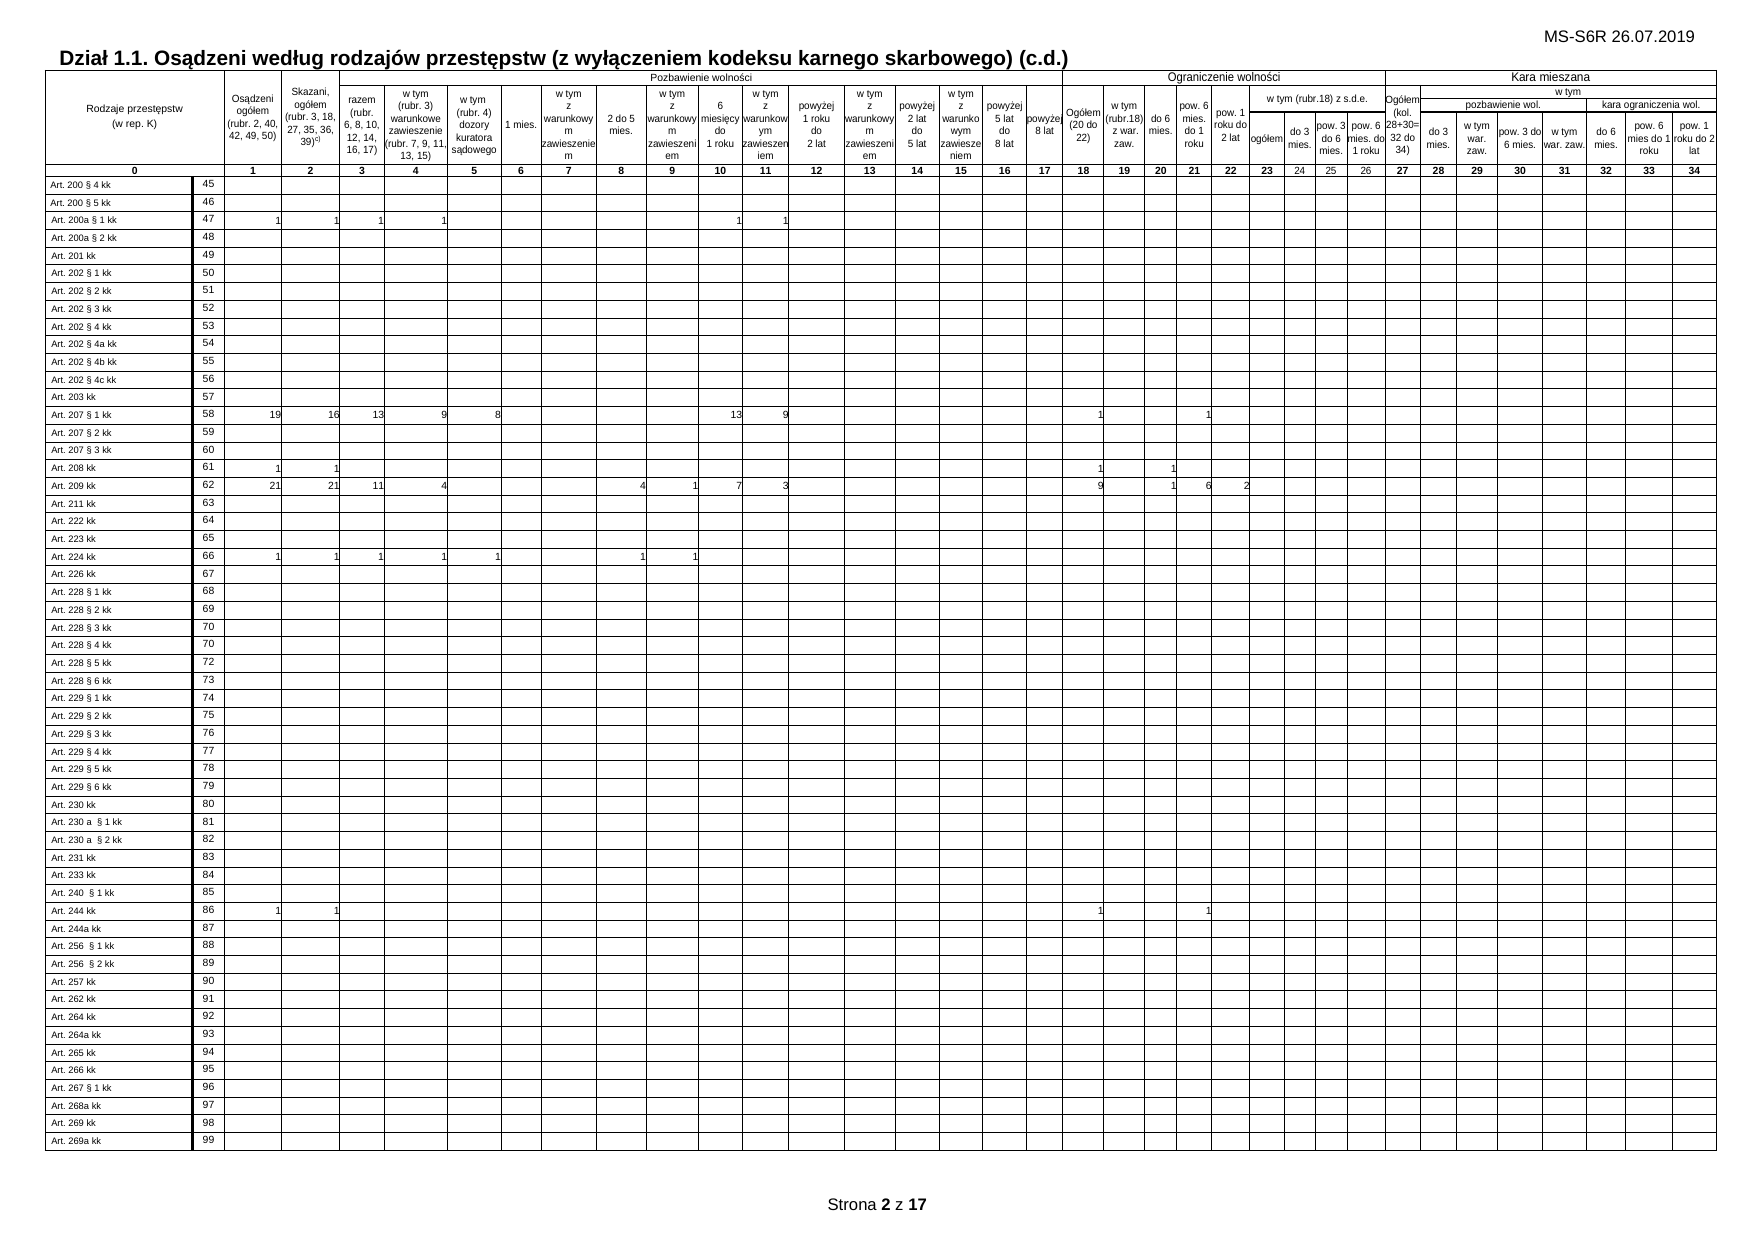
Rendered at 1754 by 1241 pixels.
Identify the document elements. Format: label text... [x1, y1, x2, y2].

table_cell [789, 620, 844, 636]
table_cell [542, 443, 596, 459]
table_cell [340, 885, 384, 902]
table_cell [1316, 230, 1347, 247]
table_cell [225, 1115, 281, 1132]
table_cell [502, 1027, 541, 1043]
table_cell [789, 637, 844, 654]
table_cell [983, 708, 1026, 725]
table_cell [743, 301, 788, 317]
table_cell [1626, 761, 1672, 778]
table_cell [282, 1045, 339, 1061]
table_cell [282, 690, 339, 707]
table_cell [1386, 195, 1420, 211]
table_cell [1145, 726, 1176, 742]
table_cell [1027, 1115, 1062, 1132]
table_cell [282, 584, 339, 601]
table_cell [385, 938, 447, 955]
table_cell powyżej 1 roku do 2 lat [789, 86, 844, 164]
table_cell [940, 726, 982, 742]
table_cell [385, 265, 447, 282]
table_cell [1673, 336, 1716, 353]
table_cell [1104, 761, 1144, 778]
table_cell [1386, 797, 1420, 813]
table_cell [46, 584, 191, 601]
table_cell [1587, 265, 1625, 282]
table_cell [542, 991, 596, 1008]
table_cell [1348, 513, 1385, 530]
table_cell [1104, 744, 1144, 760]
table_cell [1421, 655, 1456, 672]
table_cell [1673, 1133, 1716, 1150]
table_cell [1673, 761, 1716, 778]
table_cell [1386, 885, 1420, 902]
table_cell [647, 195, 698, 211]
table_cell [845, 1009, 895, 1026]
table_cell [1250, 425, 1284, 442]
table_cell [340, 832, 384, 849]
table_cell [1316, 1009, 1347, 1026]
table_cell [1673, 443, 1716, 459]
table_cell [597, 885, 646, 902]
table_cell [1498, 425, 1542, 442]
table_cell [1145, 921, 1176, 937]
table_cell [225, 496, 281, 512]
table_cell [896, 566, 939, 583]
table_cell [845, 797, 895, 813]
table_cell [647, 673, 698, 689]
table_cell [1177, 336, 1211, 353]
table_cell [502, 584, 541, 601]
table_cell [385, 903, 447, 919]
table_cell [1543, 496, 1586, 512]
table_cell [845, 336, 895, 353]
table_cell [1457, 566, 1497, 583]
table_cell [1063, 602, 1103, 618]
table_cell [743, 230, 788, 247]
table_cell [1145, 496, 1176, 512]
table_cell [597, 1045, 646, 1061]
table_cell [983, 336, 1026, 353]
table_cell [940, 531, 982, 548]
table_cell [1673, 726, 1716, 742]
table_cell [282, 372, 339, 388]
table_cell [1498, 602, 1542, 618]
table_cell 47 [194, 212, 224, 229]
table_cell [1027, 354, 1062, 371]
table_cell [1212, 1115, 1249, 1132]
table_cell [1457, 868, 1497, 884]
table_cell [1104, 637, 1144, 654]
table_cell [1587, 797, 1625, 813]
table_cell [789, 319, 844, 335]
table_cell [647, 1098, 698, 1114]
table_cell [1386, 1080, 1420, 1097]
table_cell [1386, 301, 1420, 317]
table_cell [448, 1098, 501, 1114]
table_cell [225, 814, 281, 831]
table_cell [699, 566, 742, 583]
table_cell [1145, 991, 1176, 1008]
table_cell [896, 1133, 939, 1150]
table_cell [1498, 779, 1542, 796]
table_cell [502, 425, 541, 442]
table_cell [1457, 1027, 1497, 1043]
table_cell [743, 336, 788, 353]
table_cell [940, 301, 982, 317]
table_cell Ogółem (20 do 22) [1063, 86, 1103, 164]
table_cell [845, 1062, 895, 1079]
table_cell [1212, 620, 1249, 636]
table_cell [1177, 319, 1211, 335]
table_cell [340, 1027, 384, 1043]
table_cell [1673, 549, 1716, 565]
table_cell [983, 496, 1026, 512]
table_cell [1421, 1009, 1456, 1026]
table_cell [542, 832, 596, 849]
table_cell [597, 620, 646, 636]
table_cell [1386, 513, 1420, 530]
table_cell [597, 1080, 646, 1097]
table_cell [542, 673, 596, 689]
table_cell [1587, 354, 1625, 371]
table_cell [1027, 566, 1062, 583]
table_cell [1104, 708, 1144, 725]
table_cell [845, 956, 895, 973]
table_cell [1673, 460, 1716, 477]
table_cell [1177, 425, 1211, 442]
table_cell [1498, 265, 1542, 282]
table_cell 8 [448, 407, 501, 424]
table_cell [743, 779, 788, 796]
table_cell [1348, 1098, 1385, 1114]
table_cell [1386, 389, 1420, 406]
table_cell [542, 230, 596, 247]
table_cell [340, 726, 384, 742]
table_cell [1457, 354, 1497, 371]
table_cell 19 [225, 407, 281, 424]
table_cell [1145, 407, 1176, 424]
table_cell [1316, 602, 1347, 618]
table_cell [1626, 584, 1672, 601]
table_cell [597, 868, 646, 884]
table_cell [699, 319, 742, 335]
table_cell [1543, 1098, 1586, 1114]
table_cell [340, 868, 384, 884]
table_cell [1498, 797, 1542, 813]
table_cell w tym z warunkowym zawieszeniem [743, 86, 788, 164]
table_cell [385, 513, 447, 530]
table_cell [1027, 195, 1062, 211]
table_cell [845, 354, 895, 371]
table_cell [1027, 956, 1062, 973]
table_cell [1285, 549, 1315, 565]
table_cell [597, 372, 646, 388]
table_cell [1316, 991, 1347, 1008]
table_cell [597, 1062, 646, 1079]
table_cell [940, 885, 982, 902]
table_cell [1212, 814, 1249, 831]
table_cell [448, 283, 501, 300]
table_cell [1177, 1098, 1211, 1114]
table_cell do 6 mies. [1145, 86, 1176, 164]
table_cell [542, 354, 596, 371]
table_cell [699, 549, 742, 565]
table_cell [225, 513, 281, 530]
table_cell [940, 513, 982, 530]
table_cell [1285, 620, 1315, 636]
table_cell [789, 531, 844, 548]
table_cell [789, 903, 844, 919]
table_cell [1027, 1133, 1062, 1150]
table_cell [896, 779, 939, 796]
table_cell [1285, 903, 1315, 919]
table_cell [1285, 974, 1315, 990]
table_cell w tym (rubr. 3) warunkowe zawieszenie (rubr. 7, 9, 11, 13, 15) [385, 86, 447, 164]
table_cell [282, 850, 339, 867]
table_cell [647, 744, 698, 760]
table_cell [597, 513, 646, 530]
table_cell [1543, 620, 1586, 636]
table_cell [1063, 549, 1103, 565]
table_cell [789, 372, 844, 388]
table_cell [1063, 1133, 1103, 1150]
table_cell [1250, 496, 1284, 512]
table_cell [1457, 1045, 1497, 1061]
table_cell [1063, 389, 1103, 406]
table_cell [1316, 319, 1347, 335]
table_cell [1212, 230, 1249, 247]
table_cell [1348, 283, 1385, 300]
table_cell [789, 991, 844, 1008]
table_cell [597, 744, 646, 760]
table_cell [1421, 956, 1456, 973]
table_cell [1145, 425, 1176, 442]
table_cell [448, 195, 501, 211]
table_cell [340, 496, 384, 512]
table_cell [502, 354, 541, 371]
table_cell [1421, 195, 1456, 211]
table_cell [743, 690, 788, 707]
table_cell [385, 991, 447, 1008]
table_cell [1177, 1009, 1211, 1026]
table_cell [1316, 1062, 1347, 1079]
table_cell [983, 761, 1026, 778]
table_cell [340, 248, 384, 264]
table_cell 1 [1063, 407, 1103, 424]
table_cell [896, 407, 939, 424]
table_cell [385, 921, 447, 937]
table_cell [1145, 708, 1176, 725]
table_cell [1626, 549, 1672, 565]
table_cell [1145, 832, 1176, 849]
table_cell [1626, 283, 1672, 300]
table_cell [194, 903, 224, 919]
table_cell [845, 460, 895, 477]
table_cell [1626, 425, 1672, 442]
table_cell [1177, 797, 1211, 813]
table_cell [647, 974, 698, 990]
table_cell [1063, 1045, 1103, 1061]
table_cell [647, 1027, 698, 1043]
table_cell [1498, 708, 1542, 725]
table_cell Art. 202 § 1 kk [46, 265, 191, 282]
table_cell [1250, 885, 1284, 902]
table_cell [647, 301, 698, 317]
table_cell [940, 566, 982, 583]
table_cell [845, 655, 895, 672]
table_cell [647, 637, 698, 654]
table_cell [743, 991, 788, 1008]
table_cell [1543, 283, 1586, 300]
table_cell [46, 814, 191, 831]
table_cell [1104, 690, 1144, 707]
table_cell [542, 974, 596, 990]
table_cell [1027, 265, 1062, 282]
table_cell ogółem [1250, 113, 1284, 164]
table_cell [1250, 336, 1284, 353]
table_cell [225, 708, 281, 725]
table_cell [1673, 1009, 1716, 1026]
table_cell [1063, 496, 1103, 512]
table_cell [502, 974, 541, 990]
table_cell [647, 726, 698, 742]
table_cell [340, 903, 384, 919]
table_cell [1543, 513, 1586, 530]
table_cell [1285, 301, 1315, 317]
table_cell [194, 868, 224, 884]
table_cell w tym z warunkowym zawieszeniem [647, 86, 698, 164]
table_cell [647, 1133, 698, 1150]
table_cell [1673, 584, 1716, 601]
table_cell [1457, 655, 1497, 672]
table_cell 2 do 5 mies. [597, 86, 646, 164]
table_cell [340, 354, 384, 371]
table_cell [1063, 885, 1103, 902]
table_cell [845, 195, 895, 211]
table_cell [385, 389, 447, 406]
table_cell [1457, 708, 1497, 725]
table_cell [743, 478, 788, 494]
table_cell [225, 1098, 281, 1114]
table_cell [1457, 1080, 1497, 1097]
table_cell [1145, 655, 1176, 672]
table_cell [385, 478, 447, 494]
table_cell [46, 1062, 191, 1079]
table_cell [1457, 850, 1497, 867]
table_cell [1145, 336, 1176, 353]
table_cell [983, 301, 1026, 317]
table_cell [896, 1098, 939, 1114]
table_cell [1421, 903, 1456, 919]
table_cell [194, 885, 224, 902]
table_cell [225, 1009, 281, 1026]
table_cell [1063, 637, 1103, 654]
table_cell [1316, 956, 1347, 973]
table_cell [699, 354, 742, 371]
table_cell [1543, 407, 1586, 424]
table_cell [940, 354, 982, 371]
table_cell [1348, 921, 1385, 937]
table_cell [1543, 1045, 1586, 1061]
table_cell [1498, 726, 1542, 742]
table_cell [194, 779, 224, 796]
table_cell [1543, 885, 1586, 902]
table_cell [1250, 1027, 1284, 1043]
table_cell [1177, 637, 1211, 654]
table_cell 1 [1177, 407, 1211, 424]
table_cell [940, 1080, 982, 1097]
table_cell [1348, 354, 1385, 371]
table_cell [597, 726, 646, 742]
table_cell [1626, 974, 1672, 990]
table_cell Art. 200a § 1 kk [46, 212, 191, 229]
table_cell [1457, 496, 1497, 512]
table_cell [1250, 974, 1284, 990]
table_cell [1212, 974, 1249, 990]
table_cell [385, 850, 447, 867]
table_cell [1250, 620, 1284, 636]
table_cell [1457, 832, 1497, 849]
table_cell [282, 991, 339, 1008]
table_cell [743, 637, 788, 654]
table_cell [1285, 265, 1315, 282]
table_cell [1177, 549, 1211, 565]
table_cell [385, 177, 447, 193]
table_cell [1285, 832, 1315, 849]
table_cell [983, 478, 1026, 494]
table_cell [1104, 265, 1144, 282]
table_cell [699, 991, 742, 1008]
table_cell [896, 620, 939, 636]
table_cell [542, 372, 596, 388]
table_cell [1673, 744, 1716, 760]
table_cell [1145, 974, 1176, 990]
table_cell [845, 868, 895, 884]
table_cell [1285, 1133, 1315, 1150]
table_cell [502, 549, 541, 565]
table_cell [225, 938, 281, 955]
table_cell [1673, 319, 1716, 335]
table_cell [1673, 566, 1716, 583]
table_cell [1348, 230, 1385, 247]
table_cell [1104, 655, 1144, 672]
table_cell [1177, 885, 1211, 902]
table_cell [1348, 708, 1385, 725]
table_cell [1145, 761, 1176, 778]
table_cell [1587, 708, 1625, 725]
table_cell [940, 319, 982, 335]
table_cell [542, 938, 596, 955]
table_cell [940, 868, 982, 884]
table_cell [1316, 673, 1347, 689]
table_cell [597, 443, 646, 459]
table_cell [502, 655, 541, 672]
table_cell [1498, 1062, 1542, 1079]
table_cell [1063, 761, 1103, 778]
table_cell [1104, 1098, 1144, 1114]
table_cell [225, 354, 281, 371]
table_cell w tym z warunkowym zawieszeniem [542, 86, 596, 164]
table_cell [1348, 195, 1385, 211]
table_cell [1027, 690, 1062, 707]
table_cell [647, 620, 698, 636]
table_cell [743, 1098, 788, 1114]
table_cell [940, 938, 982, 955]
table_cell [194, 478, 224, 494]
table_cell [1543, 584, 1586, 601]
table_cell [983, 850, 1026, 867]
table_cell [1316, 248, 1347, 264]
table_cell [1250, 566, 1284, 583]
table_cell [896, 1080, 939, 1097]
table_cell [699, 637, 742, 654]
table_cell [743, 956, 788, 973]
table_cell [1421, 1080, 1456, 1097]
table_cell 53 [194, 319, 224, 335]
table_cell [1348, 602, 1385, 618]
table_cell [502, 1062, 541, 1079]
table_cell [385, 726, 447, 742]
table_cell [1626, 372, 1672, 388]
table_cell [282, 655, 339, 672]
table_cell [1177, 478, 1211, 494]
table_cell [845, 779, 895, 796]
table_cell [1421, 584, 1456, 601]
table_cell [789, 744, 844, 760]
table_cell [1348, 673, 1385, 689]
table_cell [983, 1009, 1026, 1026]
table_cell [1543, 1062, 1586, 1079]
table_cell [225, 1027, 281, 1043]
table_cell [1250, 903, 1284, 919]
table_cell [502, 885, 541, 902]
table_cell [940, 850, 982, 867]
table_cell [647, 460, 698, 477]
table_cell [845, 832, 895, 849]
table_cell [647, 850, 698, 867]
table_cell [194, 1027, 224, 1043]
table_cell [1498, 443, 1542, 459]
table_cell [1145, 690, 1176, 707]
table_cell [983, 212, 1026, 229]
table_cell [845, 248, 895, 264]
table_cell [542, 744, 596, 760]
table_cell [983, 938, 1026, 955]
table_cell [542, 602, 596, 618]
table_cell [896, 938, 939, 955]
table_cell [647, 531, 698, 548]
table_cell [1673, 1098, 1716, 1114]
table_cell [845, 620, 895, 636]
table_cell Art. 203 kk [46, 389, 191, 406]
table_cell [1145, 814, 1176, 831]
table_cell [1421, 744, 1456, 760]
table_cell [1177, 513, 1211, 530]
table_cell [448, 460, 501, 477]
table_cell [1348, 212, 1385, 229]
table_cell 1 [385, 212, 447, 229]
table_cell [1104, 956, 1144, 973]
table_cell [1386, 177, 1420, 193]
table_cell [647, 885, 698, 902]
table_cell [502, 195, 541, 211]
table_cell [1457, 301, 1497, 317]
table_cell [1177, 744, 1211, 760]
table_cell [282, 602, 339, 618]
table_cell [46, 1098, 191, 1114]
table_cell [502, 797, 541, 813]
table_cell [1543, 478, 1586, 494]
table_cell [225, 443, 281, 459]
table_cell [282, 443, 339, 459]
table_cell [983, 407, 1026, 424]
table_header Osądzeni ogółem (rubr. 2, 40, 42, 49, 50) [225, 71, 281, 164]
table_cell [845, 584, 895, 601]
table_cell [1285, 354, 1315, 371]
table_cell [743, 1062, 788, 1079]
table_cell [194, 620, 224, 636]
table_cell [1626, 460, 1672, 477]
table_cell 9 [385, 407, 447, 424]
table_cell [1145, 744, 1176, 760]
table_cell [1587, 230, 1625, 247]
table_cell [1250, 283, 1284, 300]
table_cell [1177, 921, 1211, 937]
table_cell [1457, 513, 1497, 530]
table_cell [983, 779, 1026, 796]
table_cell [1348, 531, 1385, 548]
table_cell [896, 177, 939, 193]
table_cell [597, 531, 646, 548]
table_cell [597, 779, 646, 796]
table_cell [597, 389, 646, 406]
table_cell [647, 265, 698, 282]
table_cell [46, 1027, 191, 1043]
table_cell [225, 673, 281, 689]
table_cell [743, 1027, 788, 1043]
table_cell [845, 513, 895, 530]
table_cell [597, 265, 646, 282]
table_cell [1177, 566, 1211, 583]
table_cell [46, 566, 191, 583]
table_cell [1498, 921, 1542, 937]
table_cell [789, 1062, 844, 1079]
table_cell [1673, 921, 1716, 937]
table_cell [647, 336, 698, 353]
table_cell [448, 301, 501, 317]
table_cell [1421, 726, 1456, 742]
table_cell [1063, 336, 1103, 353]
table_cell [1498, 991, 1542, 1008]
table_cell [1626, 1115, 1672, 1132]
table_cell [1421, 212, 1456, 229]
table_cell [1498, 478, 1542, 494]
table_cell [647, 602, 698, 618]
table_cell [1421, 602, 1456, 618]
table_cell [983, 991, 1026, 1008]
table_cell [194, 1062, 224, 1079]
table_cell [225, 177, 281, 193]
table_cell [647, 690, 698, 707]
table_cell [1212, 354, 1249, 371]
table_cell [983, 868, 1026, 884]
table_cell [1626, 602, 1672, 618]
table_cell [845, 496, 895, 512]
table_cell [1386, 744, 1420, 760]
table_cell [542, 407, 596, 424]
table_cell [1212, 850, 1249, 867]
table_cell [340, 195, 384, 211]
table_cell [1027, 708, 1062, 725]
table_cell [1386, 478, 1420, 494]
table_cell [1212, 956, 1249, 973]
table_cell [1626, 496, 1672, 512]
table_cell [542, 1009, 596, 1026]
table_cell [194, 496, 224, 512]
table_cell [1250, 230, 1284, 247]
table_cell [1316, 301, 1347, 317]
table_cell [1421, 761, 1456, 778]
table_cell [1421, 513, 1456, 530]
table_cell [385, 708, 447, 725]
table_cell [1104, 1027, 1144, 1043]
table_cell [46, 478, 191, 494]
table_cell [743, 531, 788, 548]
table_cell [1498, 372, 1542, 388]
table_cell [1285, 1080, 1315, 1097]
table_cell [983, 195, 1026, 211]
table_cell [743, 354, 788, 371]
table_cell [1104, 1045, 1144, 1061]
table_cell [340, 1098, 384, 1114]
table_cell [1027, 248, 1062, 264]
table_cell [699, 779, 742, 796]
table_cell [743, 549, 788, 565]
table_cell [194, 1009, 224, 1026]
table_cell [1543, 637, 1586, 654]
table_cell [1212, 389, 1249, 406]
table_cell [340, 301, 384, 317]
table_cell w tym war. zaw. [1457, 113, 1497, 164]
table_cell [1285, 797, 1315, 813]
table_cell [225, 425, 281, 441]
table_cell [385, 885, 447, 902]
table_cell [647, 354, 698, 371]
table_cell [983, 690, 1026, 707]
table_cell [1673, 389, 1716, 406]
table_cell pow. 1 roku do 2 lat [1212, 86, 1249, 164]
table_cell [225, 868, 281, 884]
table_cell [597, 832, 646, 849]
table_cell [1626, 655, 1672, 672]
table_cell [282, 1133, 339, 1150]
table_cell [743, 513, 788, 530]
table_cell [789, 177, 844, 193]
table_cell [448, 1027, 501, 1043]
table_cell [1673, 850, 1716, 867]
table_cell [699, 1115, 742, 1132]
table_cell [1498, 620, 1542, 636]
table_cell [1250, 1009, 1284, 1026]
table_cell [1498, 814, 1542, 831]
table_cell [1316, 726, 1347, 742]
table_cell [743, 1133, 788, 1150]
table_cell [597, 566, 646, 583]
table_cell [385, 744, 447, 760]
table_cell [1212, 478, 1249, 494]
table_cell [1212, 407, 1249, 424]
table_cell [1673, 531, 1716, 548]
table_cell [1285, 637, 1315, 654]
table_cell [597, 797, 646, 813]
table_cell razem (rubr. 6, 8, 10, 12, 14, 16, 17) [340, 86, 384, 164]
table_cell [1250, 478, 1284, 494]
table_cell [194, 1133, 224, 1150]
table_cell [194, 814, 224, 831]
table_cell [1177, 265, 1211, 282]
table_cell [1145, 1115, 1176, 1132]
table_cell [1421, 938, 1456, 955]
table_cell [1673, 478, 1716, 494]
table_cell [1177, 212, 1211, 229]
table_cell [225, 372, 281, 388]
table_cell [340, 283, 384, 300]
table_cell [699, 177, 742, 193]
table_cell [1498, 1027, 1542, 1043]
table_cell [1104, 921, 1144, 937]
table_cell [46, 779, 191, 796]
table_cell [983, 230, 1026, 247]
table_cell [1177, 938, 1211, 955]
table_cell [983, 283, 1026, 300]
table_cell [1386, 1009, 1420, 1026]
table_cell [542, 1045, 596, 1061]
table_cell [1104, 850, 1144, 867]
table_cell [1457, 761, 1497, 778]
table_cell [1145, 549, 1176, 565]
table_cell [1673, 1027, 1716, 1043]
table_cell [647, 389, 698, 406]
table_header Skazani, ogółem (rubr. 3, 18, 27, 35, 36, 39)c) [282, 71, 339, 164]
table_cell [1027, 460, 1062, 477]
table_cell [1348, 336, 1385, 353]
table_cell [542, 319, 596, 335]
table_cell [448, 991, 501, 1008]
table_cell [1316, 389, 1347, 406]
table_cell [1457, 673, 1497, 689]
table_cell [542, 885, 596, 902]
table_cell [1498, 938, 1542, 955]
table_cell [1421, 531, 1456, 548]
table_cell [1626, 230, 1672, 247]
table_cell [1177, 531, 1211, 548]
table_cell [385, 372, 447, 388]
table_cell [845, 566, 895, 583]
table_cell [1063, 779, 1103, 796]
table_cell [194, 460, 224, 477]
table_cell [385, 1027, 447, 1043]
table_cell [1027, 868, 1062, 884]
table_cell 1 [340, 212, 384, 229]
table_cell w tym (rubr.18) z s.d.e. [1250, 86, 1385, 111]
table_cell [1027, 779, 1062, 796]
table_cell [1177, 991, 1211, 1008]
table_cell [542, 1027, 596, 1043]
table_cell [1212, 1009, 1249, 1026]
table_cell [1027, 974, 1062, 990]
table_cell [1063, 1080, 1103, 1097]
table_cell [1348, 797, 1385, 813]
table_cell [502, 319, 541, 335]
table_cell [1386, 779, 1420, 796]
table_cell [340, 265, 384, 282]
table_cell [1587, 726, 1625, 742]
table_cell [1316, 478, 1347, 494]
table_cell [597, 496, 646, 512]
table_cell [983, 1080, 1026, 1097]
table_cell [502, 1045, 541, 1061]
table_cell [448, 248, 501, 264]
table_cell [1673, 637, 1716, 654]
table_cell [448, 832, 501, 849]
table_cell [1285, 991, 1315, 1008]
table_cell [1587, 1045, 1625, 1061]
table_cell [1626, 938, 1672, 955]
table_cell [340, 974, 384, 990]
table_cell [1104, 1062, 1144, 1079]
table_cell [340, 336, 384, 353]
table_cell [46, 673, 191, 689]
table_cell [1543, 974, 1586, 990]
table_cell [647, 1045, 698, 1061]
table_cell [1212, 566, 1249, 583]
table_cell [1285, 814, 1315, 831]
table_cell [448, 336, 501, 353]
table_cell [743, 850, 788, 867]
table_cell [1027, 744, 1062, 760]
table_cell [1145, 177, 1176, 193]
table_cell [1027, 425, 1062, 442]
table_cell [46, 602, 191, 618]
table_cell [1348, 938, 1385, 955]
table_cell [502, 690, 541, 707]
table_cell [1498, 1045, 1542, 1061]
table_cell [1063, 319, 1103, 335]
table_cell [1212, 195, 1249, 211]
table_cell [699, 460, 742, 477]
table_cell [1063, 230, 1103, 247]
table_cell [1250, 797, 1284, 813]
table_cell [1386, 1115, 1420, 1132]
table_cell [940, 283, 982, 300]
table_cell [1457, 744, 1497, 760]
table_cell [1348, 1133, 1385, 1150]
table_header Rodzaje przestępstw (w rep. K) [46, 71, 224, 164]
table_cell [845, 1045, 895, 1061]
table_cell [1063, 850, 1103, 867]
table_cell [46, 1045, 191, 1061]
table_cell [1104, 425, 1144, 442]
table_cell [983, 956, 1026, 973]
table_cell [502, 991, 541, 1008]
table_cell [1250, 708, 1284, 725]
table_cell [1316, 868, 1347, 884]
table_cell [597, 195, 646, 211]
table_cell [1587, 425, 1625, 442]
table_cell [845, 212, 895, 229]
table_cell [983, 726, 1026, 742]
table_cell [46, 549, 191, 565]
table_cell w tym (rubr.18) z war. zaw. [1104, 86, 1144, 164]
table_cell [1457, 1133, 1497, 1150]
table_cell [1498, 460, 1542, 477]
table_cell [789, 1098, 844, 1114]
table_cell 52 [194, 301, 224, 317]
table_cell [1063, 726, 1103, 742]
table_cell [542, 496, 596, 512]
table_cell [1498, 389, 1542, 406]
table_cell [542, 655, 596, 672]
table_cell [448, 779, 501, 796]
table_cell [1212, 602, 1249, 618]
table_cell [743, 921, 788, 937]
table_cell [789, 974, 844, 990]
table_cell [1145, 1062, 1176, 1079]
table_cell [1421, 336, 1456, 353]
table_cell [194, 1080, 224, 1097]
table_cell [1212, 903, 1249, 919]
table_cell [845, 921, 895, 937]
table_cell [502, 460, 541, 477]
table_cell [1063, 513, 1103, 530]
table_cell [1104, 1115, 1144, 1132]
table_header Kara mieszana [1386, 71, 1716, 85]
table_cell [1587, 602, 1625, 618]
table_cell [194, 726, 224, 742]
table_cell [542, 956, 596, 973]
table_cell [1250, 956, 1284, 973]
table_cell Art. 200 § 5 kk [46, 195, 191, 211]
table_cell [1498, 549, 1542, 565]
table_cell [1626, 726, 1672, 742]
table_cell [1673, 248, 1716, 264]
table_cell [983, 248, 1026, 264]
table_cell [1316, 372, 1347, 388]
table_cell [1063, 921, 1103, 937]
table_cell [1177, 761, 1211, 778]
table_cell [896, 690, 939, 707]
table_cell [896, 319, 939, 335]
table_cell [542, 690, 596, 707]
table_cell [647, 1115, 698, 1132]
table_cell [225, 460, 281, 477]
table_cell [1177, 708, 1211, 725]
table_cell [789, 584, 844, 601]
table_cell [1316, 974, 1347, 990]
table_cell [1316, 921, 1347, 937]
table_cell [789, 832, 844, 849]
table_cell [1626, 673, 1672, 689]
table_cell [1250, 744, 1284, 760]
table_cell [225, 389, 281, 406]
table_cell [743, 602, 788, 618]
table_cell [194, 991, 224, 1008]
table_cell 56 [194, 372, 224, 388]
table_cell [597, 212, 646, 229]
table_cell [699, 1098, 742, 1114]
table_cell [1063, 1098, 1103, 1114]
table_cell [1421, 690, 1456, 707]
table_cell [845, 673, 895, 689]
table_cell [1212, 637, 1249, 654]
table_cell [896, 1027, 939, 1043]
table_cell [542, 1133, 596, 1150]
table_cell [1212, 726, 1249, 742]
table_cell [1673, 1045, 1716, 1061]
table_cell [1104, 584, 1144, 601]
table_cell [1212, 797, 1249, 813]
table_cell [1587, 283, 1625, 300]
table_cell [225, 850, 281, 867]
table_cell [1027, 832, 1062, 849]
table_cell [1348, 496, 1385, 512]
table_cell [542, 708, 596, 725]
table_cell [1177, 195, 1211, 211]
table_cell [542, 177, 596, 193]
table_cell [1587, 389, 1625, 406]
table_cell [699, 195, 742, 211]
table_cell do 6 mies. [1587, 113, 1625, 164]
table_cell [1587, 177, 1625, 193]
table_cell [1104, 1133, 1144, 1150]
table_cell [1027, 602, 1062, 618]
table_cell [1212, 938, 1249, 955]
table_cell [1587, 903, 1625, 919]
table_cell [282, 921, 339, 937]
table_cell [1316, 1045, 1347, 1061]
table_cell [1587, 212, 1625, 229]
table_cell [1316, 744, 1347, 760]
table_cell [983, 389, 1026, 406]
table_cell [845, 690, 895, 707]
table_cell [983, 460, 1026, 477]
table_cell 13 [340, 407, 384, 424]
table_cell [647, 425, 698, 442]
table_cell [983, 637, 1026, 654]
table_cell [743, 248, 788, 264]
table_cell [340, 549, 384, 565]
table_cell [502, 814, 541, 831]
table_cell [1177, 248, 1211, 264]
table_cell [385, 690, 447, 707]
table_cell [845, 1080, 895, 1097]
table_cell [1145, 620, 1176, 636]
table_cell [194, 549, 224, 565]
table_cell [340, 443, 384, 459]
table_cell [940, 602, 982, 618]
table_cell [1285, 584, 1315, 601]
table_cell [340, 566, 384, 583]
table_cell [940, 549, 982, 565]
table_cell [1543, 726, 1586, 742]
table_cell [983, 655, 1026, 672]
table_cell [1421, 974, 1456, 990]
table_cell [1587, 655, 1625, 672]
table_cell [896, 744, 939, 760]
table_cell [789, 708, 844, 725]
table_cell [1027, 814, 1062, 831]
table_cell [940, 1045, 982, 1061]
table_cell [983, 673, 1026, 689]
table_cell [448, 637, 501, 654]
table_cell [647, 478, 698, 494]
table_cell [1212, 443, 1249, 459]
table_cell [340, 319, 384, 335]
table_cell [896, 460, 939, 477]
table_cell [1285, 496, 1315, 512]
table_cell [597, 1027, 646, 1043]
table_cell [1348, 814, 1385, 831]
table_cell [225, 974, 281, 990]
table_cell [1498, 319, 1542, 335]
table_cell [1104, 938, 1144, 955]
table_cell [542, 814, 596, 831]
table_cell [597, 283, 646, 300]
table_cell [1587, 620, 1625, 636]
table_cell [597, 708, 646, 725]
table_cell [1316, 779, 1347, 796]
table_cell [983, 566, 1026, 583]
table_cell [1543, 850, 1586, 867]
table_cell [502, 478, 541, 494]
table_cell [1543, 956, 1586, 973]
table_cell [542, 212, 596, 229]
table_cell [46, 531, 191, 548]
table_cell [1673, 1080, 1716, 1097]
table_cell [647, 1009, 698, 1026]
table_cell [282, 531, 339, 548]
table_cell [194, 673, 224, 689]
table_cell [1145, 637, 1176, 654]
table_cell [940, 212, 982, 229]
table_cell [1104, 230, 1144, 247]
table_cell [225, 195, 281, 211]
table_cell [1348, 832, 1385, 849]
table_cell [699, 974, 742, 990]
table_cell [940, 248, 982, 264]
table_cell [1673, 230, 1716, 247]
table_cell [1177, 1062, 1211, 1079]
table_cell [1673, 283, 1716, 300]
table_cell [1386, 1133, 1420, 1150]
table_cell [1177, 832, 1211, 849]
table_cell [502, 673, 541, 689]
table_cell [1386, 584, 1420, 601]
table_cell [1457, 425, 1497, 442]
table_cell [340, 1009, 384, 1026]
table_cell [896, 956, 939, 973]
table_cell [1250, 389, 1284, 406]
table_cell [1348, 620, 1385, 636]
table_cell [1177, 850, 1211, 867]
table_cell [385, 195, 447, 211]
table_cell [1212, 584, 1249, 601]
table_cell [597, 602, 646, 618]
table_cell [448, 177, 501, 193]
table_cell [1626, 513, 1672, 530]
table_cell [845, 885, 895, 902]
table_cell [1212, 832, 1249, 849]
table_cell [282, 425, 339, 441]
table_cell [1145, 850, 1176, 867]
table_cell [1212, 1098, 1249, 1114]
table_cell [282, 319, 339, 335]
table_cell w tym (rubr. 4) dozory kuratora sądowego [448, 86, 501, 164]
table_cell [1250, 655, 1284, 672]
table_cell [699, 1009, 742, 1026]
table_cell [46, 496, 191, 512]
table_cell [1104, 336, 1144, 353]
table_cell [1626, 301, 1672, 317]
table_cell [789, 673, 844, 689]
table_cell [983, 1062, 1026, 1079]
table_cell [1316, 354, 1347, 371]
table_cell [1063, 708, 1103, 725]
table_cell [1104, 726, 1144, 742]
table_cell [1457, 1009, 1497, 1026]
table_cell [789, 283, 844, 300]
table_cell [1250, 372, 1284, 388]
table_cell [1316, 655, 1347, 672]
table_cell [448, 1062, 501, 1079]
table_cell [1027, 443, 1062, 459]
table_cell [502, 177, 541, 193]
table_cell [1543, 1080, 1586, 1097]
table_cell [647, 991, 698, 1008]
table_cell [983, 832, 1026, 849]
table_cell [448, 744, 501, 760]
table_cell [1626, 212, 1672, 229]
table_cell [502, 283, 541, 300]
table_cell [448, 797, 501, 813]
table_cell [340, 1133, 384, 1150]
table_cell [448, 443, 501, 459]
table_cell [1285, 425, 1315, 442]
table_cell [502, 336, 541, 353]
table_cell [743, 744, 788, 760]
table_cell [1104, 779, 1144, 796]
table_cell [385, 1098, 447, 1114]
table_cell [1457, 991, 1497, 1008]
table_cell [845, 389, 895, 406]
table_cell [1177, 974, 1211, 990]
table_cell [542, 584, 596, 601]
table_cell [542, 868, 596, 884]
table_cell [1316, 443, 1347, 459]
table_cell [502, 265, 541, 282]
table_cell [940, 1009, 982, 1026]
table_cell 1 [699, 212, 742, 229]
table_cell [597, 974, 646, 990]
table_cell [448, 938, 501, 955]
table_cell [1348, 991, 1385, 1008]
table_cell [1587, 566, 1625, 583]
table_cell [789, 265, 844, 282]
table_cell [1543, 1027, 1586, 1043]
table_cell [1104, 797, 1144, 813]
table_cell [225, 230, 281, 247]
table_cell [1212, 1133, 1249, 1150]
table_cell [1212, 372, 1249, 388]
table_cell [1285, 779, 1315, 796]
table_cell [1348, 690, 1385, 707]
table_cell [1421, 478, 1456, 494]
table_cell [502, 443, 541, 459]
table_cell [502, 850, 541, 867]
table_cell [597, 354, 646, 371]
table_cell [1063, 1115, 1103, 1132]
table_cell [1212, 336, 1249, 353]
table_cell [1386, 407, 1420, 424]
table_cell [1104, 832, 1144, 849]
table_cell 46 [194, 195, 224, 211]
table_cell [1386, 354, 1420, 371]
table_cell [1543, 265, 1586, 282]
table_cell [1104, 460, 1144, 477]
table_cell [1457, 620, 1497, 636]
table_cell [1027, 389, 1062, 406]
table_cell [1063, 248, 1103, 264]
table_cell do 3 mies. [1421, 113, 1456, 164]
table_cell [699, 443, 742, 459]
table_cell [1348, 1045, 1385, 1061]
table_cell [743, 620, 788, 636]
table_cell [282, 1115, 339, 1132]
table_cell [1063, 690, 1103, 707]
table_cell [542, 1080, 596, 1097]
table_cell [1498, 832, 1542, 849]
table_cell [1498, 248, 1542, 264]
table_cell pow. 6 mies. do 1 roku [1177, 86, 1211, 164]
table_cell [1386, 336, 1420, 353]
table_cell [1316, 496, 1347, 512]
table_cell Art. 207 § 1 kk [46, 407, 191, 424]
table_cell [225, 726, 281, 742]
table_cell [1457, 283, 1497, 300]
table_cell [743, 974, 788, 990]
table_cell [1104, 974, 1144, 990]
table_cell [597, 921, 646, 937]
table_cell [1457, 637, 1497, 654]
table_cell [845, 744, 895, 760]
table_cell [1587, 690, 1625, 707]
table_cell [1145, 372, 1176, 388]
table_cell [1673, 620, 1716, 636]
table_cell [1421, 265, 1456, 282]
table_cell [1316, 177, 1347, 193]
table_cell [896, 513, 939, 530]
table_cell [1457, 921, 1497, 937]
table_cell [1626, 336, 1672, 353]
table_cell [1421, 177, 1456, 193]
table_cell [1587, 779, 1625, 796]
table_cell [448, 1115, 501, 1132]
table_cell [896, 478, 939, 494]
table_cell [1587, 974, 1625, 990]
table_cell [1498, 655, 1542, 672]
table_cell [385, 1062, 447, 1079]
table_cell [789, 354, 844, 371]
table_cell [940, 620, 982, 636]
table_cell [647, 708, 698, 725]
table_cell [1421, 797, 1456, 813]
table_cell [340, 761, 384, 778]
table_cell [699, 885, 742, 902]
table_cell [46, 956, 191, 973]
table_cell 1 mies. [502, 86, 541, 164]
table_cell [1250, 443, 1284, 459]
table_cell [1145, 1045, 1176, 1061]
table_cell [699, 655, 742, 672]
table_cell [502, 230, 541, 247]
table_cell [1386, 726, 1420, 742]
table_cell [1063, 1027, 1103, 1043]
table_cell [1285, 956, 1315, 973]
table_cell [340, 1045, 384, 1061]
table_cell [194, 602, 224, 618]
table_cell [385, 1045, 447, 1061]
table_cell Art. 200 § 4 kk [46, 177, 191, 193]
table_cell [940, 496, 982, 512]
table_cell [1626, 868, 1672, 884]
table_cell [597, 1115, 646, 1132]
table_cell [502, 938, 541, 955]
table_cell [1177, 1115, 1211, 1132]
table_cell [1027, 301, 1062, 317]
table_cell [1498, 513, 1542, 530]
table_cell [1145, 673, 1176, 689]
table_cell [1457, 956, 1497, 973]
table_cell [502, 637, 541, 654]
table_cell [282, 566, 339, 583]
table_cell [1543, 212, 1586, 229]
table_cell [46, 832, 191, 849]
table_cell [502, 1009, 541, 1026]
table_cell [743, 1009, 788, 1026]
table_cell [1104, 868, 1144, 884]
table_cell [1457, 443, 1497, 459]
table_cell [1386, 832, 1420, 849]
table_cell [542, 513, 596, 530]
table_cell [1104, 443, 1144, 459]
table_cell pow. 3 do 6 mies. [1316, 113, 1347, 164]
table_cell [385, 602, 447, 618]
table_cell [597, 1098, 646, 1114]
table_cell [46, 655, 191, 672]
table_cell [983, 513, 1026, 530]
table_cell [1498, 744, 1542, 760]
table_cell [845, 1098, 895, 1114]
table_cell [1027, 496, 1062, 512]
table_cell [743, 389, 788, 406]
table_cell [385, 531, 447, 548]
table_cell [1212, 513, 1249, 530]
table_cell [385, 354, 447, 371]
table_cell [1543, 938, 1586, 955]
table_cell [597, 177, 646, 193]
table_cell [502, 301, 541, 317]
table_cell [1104, 389, 1144, 406]
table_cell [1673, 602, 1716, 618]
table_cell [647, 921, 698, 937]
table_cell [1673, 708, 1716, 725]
table_cell [845, 230, 895, 247]
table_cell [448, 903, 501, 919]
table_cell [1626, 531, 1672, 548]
table_cell [1316, 265, 1347, 282]
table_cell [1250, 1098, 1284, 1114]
table_cell [699, 301, 742, 317]
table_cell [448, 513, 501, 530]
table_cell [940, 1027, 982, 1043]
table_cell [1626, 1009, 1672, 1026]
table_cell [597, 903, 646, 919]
table_cell [699, 336, 742, 353]
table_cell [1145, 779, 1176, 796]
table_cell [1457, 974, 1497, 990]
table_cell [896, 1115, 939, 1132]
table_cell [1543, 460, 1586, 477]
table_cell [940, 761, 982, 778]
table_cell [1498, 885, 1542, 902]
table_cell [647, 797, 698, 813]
table_cell [597, 301, 646, 317]
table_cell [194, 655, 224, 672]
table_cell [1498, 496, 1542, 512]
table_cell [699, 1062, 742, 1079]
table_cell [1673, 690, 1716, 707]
table_cell [542, 195, 596, 211]
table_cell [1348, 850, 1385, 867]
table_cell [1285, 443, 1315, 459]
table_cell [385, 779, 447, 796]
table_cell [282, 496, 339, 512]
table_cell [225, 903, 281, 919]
table_cell [896, 354, 939, 371]
table_cell Art. 202 § 3 kk [46, 301, 191, 317]
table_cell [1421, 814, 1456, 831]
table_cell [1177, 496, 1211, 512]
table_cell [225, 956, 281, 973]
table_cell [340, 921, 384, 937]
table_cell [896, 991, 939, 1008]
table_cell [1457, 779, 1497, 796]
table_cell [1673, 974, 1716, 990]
table_cell [647, 319, 698, 335]
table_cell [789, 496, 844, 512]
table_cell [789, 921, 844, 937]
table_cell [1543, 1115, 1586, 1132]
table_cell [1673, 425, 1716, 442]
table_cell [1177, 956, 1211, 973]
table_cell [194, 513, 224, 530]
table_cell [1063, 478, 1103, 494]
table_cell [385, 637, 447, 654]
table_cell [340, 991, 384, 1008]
table_cell [1386, 283, 1420, 300]
table_cell [1543, 336, 1586, 353]
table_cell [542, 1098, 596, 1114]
table_cell [845, 372, 895, 388]
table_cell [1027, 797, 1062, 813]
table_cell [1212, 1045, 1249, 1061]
table_cell [1673, 301, 1716, 317]
table_cell [1457, 248, 1497, 264]
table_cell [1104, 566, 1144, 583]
table_cell [1177, 389, 1211, 406]
table_cell [1063, 177, 1103, 193]
table_cell [1104, 354, 1144, 371]
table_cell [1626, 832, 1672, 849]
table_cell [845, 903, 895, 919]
table_cell [1212, 283, 1249, 300]
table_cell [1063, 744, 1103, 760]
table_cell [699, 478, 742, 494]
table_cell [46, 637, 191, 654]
table_cell [282, 389, 339, 406]
table_cell [896, 265, 939, 282]
table_cell [1104, 407, 1144, 424]
table_cell [1421, 301, 1456, 317]
table_cell [1421, 354, 1456, 371]
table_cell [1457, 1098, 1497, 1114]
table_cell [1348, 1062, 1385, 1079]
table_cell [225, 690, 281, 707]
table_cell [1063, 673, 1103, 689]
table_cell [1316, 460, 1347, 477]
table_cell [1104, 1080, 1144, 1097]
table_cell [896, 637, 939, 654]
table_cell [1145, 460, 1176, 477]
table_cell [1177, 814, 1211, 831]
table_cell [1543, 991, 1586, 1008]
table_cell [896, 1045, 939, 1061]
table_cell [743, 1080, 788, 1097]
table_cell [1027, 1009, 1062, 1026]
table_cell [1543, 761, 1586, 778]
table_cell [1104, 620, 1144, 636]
table_cell [1104, 212, 1144, 229]
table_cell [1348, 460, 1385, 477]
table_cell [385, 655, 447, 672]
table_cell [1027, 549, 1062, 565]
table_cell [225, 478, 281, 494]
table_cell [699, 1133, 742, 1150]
table_cell [340, 372, 384, 388]
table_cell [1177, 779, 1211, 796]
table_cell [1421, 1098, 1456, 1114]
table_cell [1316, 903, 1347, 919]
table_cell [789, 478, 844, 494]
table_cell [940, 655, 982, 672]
table_cell [1177, 283, 1211, 300]
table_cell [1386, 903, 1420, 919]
table_cell [1212, 212, 1249, 229]
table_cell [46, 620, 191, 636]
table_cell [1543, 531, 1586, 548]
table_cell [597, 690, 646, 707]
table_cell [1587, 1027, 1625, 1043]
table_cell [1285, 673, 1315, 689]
table_cell [225, 265, 281, 282]
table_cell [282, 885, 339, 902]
table_cell 58 [194, 407, 224, 424]
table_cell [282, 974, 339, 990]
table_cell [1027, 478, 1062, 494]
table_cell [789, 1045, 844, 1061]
table_cell [1587, 319, 1625, 335]
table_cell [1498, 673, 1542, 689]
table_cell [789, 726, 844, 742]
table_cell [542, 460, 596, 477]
table_cell [699, 230, 742, 247]
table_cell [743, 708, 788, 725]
table_cell [647, 372, 698, 388]
table_cell [385, 301, 447, 317]
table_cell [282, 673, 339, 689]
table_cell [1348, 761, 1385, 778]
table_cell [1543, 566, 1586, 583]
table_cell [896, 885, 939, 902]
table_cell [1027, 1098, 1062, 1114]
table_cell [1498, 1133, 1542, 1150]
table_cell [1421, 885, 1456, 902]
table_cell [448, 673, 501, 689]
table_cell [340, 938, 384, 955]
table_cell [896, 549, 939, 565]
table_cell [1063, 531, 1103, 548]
table_cell [1316, 212, 1347, 229]
table_cell [282, 265, 339, 282]
table_cell [597, 230, 646, 247]
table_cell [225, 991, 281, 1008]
table_cell [1250, 195, 1284, 211]
table_cell [1145, 354, 1176, 371]
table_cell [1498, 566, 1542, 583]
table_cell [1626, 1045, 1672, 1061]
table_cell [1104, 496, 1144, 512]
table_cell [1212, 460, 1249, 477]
table_header Ograniczenie wolności [1063, 71, 1385, 85]
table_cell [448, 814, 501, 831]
table_cell [1177, 301, 1211, 317]
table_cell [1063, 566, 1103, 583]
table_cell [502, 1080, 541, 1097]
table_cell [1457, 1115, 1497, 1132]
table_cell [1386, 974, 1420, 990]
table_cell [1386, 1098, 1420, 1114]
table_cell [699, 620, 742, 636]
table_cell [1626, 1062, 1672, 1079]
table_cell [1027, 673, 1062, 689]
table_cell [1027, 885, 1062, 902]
table_cell [1626, 265, 1672, 282]
table_cell [789, 389, 844, 406]
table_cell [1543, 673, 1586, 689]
table_cell [789, 407, 844, 424]
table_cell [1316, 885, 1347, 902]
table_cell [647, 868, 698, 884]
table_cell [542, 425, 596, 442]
table_cell [1250, 177, 1284, 193]
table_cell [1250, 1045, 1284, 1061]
table_cell [385, 319, 447, 335]
table_cell [1587, 336, 1625, 353]
table_cell [1543, 195, 1586, 211]
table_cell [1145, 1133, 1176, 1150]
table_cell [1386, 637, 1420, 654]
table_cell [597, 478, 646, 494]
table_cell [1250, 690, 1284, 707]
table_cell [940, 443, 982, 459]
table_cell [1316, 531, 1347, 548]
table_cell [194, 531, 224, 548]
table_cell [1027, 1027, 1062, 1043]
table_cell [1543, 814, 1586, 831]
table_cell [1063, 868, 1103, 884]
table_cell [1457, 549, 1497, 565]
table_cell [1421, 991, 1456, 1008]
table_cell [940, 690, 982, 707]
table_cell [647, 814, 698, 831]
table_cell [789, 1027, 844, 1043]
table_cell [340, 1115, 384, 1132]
table_cell [1498, 177, 1542, 193]
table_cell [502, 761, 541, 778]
table_cell [1457, 195, 1497, 211]
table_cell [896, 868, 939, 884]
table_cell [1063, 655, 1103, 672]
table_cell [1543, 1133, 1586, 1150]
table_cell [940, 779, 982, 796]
table_cell [385, 230, 447, 247]
table_cell [699, 265, 742, 282]
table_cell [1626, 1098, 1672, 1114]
table_cell [225, 283, 281, 300]
table_cell [1104, 283, 1144, 300]
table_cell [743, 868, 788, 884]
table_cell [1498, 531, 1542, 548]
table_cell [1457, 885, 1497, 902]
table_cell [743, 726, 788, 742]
table_cell [845, 283, 895, 300]
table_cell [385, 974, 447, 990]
table_cell [1386, 212, 1420, 229]
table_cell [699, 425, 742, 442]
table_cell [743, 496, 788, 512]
table_cell [1063, 212, 1103, 229]
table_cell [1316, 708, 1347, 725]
table_cell [1145, 265, 1176, 282]
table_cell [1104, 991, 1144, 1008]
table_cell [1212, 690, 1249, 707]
table_cell [1626, 319, 1672, 335]
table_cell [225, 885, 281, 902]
table_cell [502, 389, 541, 406]
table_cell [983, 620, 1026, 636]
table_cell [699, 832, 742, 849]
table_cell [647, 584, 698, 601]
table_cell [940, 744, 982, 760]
table_cell [896, 372, 939, 388]
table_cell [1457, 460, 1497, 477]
table_cell [1145, 389, 1176, 406]
table_cell [340, 425, 384, 441]
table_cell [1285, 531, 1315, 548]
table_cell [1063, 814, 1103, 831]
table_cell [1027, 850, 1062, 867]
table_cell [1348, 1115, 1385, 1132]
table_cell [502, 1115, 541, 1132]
table_cell [743, 319, 788, 335]
table_cell [1348, 319, 1385, 335]
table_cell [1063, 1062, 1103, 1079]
table_cell [1386, 230, 1420, 247]
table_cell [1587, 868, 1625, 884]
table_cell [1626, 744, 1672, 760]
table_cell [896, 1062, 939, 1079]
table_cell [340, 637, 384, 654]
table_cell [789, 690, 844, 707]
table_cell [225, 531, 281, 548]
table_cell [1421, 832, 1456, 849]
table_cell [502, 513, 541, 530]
table_cell [647, 248, 698, 264]
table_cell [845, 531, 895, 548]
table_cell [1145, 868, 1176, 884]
table_cell [340, 177, 384, 193]
table_cell [1104, 177, 1144, 193]
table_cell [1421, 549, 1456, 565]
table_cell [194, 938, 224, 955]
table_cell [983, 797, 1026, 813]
table_cell Art. 202 § 4b kk [46, 354, 191, 371]
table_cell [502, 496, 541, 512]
table_cell pow. 6 mies do 1 roku [1626, 113, 1672, 164]
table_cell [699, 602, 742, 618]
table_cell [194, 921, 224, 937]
table_cell [1027, 230, 1062, 247]
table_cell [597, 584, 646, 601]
table_cell [1145, 283, 1176, 300]
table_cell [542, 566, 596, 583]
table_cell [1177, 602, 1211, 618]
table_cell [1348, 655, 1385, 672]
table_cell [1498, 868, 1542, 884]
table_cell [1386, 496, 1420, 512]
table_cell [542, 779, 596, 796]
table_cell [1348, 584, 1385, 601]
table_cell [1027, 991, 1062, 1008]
table_cell [896, 283, 939, 300]
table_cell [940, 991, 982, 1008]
table_cell [448, 265, 501, 282]
table_cell [1587, 372, 1625, 388]
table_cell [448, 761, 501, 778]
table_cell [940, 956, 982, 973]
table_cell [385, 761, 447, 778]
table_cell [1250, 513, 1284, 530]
table_cell [1285, 248, 1315, 264]
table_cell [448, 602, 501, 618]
table_cell [1285, 212, 1315, 229]
table_cell [1457, 336, 1497, 353]
table_cell [1457, 407, 1497, 424]
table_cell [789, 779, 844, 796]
table_cell [1063, 283, 1103, 300]
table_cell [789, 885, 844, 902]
table_cell [1104, 319, 1144, 335]
table_cell [1498, 354, 1542, 371]
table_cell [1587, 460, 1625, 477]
table_cell [1386, 372, 1420, 388]
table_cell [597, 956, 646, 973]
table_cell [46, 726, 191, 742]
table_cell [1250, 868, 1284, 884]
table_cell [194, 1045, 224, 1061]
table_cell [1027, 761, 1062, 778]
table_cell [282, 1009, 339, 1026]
table_cell [542, 336, 596, 353]
table_cell [1498, 212, 1542, 229]
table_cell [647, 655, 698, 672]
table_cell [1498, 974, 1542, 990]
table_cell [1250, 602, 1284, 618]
table_cell [647, 230, 698, 247]
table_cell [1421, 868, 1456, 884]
table_cell 1 [743, 212, 788, 229]
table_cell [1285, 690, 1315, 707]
table_cell [1421, 407, 1456, 424]
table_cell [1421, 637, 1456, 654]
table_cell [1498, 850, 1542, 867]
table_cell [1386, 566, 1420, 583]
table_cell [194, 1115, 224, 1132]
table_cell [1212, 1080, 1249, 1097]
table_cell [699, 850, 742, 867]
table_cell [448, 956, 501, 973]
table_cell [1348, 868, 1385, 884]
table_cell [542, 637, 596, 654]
table_cell [845, 407, 895, 424]
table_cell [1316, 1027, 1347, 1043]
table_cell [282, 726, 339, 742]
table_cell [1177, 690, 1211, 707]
table_cell [1212, 301, 1249, 317]
table_cell Art. 202 § 4 kk [46, 319, 191, 335]
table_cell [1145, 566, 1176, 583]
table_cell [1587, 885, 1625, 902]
table_cell [1543, 177, 1586, 193]
table_cell [743, 372, 788, 388]
table_cell [448, 389, 501, 406]
table_cell [845, 319, 895, 335]
table_cell powyżej 5 lat do 8 lat [983, 86, 1026, 164]
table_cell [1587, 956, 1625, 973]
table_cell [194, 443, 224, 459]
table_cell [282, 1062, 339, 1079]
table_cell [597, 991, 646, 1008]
table_cell [340, 389, 384, 406]
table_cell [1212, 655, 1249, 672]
table_cell Ogółem (kol. 28+30=32 do 34) [1386, 86, 1420, 164]
table_cell [1250, 301, 1284, 317]
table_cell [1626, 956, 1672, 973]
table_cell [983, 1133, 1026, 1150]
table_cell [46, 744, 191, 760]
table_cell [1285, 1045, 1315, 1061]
table_cell [896, 230, 939, 247]
table_cell [1285, 372, 1315, 388]
table_cell do 3 mies. [1285, 113, 1315, 164]
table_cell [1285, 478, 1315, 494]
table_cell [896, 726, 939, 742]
table_cell powyżej 8 lat [1027, 86, 1062, 164]
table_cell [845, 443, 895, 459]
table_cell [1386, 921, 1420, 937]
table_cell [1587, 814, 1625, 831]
table_cell [1386, 319, 1420, 335]
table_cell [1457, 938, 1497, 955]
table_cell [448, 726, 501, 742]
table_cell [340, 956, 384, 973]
table_cell [1063, 301, 1103, 317]
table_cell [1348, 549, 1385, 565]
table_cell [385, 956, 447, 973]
table_cell [1457, 265, 1497, 282]
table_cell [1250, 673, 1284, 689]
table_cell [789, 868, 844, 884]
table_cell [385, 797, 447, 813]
table_cell [896, 212, 939, 229]
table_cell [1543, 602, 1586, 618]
table_cell [340, 230, 384, 247]
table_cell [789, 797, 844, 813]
table_cell [1177, 354, 1211, 371]
table_cell [1587, 195, 1625, 211]
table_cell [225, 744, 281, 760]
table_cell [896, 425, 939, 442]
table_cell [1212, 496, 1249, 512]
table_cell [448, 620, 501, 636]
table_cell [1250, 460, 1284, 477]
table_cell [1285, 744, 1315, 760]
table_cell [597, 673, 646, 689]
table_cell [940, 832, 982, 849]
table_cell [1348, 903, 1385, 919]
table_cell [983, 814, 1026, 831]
table_cell [1626, 195, 1672, 211]
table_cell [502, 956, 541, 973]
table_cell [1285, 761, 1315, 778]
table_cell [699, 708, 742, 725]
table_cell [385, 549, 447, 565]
table_cell pow. 3 do 6 mies. [1498, 113, 1542, 164]
table_cell [1457, 212, 1497, 229]
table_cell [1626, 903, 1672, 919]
table_cell Art. 202 § 2 kk [46, 283, 191, 300]
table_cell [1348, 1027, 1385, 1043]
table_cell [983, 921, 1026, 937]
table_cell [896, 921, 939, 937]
table_cell [940, 372, 982, 388]
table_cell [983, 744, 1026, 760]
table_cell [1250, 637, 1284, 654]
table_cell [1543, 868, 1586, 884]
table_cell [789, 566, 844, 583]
table_cell [597, 336, 646, 353]
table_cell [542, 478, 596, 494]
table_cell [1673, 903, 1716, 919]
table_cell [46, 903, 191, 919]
table_cell [1316, 407, 1347, 424]
table_cell [940, 265, 982, 282]
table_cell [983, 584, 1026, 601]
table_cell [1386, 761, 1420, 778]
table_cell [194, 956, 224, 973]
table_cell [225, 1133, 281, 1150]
table_cell [1177, 230, 1211, 247]
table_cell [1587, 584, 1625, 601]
table_cell 57 [194, 389, 224, 406]
table_cell [983, 372, 1026, 388]
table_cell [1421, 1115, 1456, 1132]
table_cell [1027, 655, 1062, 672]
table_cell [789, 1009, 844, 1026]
table_cell [647, 283, 698, 300]
table_cell [1285, 336, 1315, 353]
table_cell w tym z warunkowym zawieszeniem [940, 86, 982, 164]
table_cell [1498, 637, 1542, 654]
table_cell [896, 195, 939, 211]
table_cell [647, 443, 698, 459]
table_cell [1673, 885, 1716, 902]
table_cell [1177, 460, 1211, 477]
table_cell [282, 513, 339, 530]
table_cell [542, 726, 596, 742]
table_cell [282, 283, 339, 300]
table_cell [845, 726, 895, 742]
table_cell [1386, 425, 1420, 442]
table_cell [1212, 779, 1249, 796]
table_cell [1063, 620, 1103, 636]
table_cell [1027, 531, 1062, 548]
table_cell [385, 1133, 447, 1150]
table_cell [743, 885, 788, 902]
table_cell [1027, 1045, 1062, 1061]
table_cell [1285, 283, 1315, 300]
table_cell [1177, 372, 1211, 388]
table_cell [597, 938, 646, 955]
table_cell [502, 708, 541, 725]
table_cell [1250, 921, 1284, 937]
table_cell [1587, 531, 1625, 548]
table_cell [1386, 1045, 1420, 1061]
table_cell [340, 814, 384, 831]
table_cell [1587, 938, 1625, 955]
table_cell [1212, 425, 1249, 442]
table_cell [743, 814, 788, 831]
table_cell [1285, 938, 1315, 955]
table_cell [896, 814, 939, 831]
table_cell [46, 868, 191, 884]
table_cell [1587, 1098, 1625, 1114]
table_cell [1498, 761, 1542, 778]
table_cell [983, 319, 1026, 335]
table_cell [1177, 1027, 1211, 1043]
table_cell [983, 354, 1026, 371]
table_cell [1285, 230, 1315, 247]
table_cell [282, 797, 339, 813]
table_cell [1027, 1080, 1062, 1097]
table_cell [597, 248, 646, 264]
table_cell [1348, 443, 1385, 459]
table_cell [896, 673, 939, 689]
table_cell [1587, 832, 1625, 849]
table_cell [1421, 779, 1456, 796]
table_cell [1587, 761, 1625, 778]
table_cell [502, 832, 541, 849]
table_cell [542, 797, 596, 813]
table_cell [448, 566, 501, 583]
table_cell powyżej 2 lat do 5 lat [896, 86, 939, 164]
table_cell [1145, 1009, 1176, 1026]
table_cell [385, 248, 447, 264]
table_cell [448, 354, 501, 371]
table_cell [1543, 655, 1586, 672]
table_cell 6 miesięcy do 1 roku [699, 86, 742, 164]
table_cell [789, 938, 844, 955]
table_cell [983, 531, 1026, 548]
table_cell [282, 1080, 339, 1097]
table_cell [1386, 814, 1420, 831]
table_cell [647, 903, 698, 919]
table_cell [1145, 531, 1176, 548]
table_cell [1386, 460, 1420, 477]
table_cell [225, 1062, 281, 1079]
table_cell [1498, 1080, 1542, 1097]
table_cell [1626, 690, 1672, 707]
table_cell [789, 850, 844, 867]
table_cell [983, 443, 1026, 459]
table_cell [542, 265, 596, 282]
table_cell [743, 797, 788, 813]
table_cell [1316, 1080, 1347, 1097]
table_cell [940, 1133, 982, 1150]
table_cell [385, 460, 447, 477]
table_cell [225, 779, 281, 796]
table_cell [1498, 283, 1542, 300]
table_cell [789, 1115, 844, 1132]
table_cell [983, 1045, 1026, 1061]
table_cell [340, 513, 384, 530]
table_cell [448, 212, 501, 229]
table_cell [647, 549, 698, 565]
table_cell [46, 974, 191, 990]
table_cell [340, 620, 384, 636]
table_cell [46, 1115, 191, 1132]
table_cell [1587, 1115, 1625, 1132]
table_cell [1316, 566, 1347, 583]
table_cell [940, 230, 982, 247]
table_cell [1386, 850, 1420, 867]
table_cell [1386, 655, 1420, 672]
table_cell [1421, 372, 1456, 388]
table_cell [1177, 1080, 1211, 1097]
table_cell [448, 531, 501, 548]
table_cell w tym z warunkowym zawieszeniem [845, 86, 895, 164]
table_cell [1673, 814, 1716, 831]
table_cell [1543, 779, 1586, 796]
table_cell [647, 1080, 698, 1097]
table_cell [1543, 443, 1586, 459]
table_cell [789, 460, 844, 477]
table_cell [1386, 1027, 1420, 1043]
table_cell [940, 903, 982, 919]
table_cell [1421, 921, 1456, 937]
table_cell [1543, 248, 1586, 264]
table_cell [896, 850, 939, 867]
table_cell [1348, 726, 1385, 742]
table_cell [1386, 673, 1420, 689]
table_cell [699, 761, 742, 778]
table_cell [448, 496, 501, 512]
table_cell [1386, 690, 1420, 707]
table_cell [1285, 407, 1315, 424]
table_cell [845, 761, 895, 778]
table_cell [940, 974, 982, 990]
table_cell Art. 201 kk [46, 248, 191, 264]
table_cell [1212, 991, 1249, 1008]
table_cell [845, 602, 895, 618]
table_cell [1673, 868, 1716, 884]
table_cell [1250, 354, 1284, 371]
table_cell 1 [282, 212, 339, 229]
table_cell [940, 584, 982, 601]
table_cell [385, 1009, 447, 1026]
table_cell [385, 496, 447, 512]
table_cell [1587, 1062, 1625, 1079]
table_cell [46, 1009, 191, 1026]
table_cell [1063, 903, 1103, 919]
table_cell [940, 336, 982, 353]
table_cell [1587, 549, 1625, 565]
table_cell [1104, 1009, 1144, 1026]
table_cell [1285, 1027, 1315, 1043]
table_cell [1348, 301, 1385, 317]
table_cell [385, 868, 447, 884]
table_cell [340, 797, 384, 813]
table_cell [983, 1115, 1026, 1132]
table_cell Art. 202 § 4c kk [46, 372, 191, 388]
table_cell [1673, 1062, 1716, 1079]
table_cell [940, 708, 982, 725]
table_cell [1421, 283, 1456, 300]
table_cell [1421, 319, 1456, 335]
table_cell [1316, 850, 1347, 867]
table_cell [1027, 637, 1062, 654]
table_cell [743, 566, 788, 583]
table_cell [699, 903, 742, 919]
table_cell [1543, 230, 1586, 247]
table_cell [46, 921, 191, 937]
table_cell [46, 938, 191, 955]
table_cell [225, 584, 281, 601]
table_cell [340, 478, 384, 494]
table_cell [789, 195, 844, 211]
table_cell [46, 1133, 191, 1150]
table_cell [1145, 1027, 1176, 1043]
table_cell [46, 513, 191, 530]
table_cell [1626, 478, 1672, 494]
table_cell 9 [743, 407, 788, 424]
table_cell [225, 319, 281, 335]
table_cell [1104, 248, 1144, 264]
table_cell 13 [699, 407, 742, 424]
table_cell [1027, 283, 1062, 300]
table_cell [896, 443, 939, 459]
table_cell [789, 212, 844, 229]
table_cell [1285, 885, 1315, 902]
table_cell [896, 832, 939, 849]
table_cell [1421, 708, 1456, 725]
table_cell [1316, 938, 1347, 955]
table_cell [940, 389, 982, 406]
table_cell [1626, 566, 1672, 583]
table_cell [1457, 177, 1497, 193]
table_cell [1212, 319, 1249, 335]
table_cell [1145, 248, 1176, 264]
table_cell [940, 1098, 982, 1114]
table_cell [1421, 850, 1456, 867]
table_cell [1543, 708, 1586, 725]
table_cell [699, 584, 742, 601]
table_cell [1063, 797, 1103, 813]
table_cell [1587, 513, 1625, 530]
table_cell [940, 407, 982, 424]
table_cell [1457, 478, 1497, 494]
table_cell [1498, 407, 1542, 424]
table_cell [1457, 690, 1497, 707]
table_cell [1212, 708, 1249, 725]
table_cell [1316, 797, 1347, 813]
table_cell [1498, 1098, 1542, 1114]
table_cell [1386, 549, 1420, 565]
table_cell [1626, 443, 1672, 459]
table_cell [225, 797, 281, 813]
table_cell Art. 202 § 4a kk [46, 336, 191, 353]
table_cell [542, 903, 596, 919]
table_cell [282, 301, 339, 317]
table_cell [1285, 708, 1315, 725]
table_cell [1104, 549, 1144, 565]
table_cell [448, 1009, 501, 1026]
table_cell [1212, 177, 1249, 193]
table_cell [1673, 212, 1716, 229]
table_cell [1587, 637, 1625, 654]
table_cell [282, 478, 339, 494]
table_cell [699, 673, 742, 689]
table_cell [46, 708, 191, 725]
table_cell [1145, 230, 1176, 247]
table_cell [1673, 195, 1716, 211]
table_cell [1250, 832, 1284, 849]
table_cell 48 [194, 230, 224, 247]
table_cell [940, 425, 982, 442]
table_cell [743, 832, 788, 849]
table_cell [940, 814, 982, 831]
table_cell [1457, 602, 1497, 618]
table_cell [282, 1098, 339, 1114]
table_cell [845, 177, 895, 193]
table_cell pow. 6 mies. do 1 roku [1348, 113, 1385, 164]
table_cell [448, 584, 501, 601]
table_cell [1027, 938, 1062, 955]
table_cell [1063, 354, 1103, 371]
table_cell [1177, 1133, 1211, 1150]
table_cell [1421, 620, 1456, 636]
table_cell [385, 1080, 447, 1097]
table_cell [1027, 319, 1062, 335]
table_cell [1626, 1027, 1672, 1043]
table_cell [1543, 319, 1586, 335]
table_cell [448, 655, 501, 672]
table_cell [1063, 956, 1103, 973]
table_cell [1498, 336, 1542, 353]
table_cell [448, 425, 501, 441]
table_cell [1212, 248, 1249, 264]
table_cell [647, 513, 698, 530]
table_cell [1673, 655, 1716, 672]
table_cell 59 [194, 425, 224, 441]
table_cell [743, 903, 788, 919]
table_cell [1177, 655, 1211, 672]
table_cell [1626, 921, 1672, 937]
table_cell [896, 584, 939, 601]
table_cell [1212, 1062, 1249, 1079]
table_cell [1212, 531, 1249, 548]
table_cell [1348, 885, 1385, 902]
table_cell [502, 212, 541, 229]
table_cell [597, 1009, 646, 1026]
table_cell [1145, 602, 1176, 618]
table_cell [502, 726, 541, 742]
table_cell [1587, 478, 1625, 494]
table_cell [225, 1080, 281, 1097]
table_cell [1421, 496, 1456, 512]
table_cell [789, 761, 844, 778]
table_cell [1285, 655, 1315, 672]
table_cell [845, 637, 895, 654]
table_cell 16 [282, 407, 339, 424]
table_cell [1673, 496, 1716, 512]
table_cell [1250, 265, 1284, 282]
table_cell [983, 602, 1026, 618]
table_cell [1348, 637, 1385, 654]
table_cell [1457, 389, 1497, 406]
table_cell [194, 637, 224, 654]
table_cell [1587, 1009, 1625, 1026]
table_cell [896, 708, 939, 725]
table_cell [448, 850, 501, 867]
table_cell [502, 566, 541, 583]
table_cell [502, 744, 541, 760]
table_cell [1285, 195, 1315, 211]
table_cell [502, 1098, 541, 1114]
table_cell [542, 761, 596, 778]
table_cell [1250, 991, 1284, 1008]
table_cell [1027, 372, 1062, 388]
table_cell [1145, 212, 1176, 229]
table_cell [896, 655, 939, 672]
table_cell [1626, 389, 1672, 406]
table_cell [597, 407, 646, 424]
table_cell [789, 336, 844, 353]
table_cell 55 [194, 354, 224, 371]
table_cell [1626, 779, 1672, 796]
table_cell 1 [225, 212, 281, 229]
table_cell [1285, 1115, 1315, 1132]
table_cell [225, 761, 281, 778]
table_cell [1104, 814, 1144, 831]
table_cell [385, 283, 447, 300]
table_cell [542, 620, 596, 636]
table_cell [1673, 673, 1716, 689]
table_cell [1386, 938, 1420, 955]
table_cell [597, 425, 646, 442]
table_cell [1543, 389, 1586, 406]
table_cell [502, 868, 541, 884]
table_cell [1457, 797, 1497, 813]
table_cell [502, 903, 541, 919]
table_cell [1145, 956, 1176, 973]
table_cell [1027, 407, 1062, 424]
table_cell [1063, 195, 1103, 211]
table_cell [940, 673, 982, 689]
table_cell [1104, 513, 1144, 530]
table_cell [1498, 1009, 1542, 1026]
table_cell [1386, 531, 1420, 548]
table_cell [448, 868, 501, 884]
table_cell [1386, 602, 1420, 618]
table_cell [647, 177, 698, 193]
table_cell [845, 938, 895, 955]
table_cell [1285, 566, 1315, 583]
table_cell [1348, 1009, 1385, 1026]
table_cell pow. 1 roku do 2 lat [1673, 113, 1716, 164]
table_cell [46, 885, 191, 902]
text Dział 1.1. Osądzeni według rodzajów przestępstw (z wyłączeniem kodeksu karnego skarbowego) (c.d.) [59, 46, 1695, 70]
table_cell [647, 212, 698, 229]
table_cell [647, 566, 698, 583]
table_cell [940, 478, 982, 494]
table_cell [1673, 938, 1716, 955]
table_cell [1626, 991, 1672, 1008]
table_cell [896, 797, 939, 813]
table_cell [1457, 372, 1497, 388]
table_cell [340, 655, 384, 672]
table_cell [1421, 389, 1456, 406]
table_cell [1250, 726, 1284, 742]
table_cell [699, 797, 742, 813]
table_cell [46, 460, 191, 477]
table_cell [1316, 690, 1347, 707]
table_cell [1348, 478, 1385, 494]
table_cell [542, 301, 596, 317]
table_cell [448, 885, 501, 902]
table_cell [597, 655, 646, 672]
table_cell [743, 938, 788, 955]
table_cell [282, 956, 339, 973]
table_cell [1673, 265, 1716, 282]
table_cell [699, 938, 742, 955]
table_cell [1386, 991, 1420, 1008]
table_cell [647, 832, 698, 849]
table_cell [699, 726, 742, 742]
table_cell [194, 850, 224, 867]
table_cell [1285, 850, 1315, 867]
table_cell [699, 248, 742, 264]
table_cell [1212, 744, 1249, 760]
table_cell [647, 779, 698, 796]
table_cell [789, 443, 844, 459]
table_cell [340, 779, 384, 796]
table_cell [1316, 283, 1347, 300]
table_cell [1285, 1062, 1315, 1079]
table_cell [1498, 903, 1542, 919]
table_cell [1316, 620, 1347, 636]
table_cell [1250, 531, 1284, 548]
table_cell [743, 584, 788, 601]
table_cell [1285, 177, 1315, 193]
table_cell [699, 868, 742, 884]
table_cell [1348, 177, 1385, 193]
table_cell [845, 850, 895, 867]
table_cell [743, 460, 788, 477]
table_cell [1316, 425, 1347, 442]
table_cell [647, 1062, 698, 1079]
table_cell [1626, 407, 1672, 424]
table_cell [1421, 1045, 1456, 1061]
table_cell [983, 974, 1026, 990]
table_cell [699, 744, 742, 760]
table_cell [282, 336, 339, 353]
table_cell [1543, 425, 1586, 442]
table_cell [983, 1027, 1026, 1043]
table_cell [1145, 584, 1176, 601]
table_cell [789, 230, 844, 247]
table_cell [1626, 354, 1672, 371]
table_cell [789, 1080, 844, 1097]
table_cell [225, 301, 281, 317]
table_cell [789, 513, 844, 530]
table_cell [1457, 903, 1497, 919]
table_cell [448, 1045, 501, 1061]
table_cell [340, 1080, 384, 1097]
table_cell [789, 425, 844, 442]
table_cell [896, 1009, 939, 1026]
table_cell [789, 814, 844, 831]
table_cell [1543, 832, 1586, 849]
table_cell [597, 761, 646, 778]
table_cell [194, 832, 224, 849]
table_cell [1250, 212, 1284, 229]
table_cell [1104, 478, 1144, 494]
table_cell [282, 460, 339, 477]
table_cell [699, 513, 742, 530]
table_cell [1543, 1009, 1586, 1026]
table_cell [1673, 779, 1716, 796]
table_cell [743, 195, 788, 211]
table_cell [1457, 230, 1497, 247]
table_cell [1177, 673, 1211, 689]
table_cell [1348, 248, 1385, 264]
table_cell [1348, 389, 1385, 406]
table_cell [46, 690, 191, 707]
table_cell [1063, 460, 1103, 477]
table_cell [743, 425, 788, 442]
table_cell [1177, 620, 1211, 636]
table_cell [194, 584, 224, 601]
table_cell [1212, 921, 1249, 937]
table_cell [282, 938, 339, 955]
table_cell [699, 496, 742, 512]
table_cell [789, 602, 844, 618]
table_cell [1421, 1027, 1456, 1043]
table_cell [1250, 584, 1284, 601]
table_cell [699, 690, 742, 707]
table_cell [282, 177, 339, 193]
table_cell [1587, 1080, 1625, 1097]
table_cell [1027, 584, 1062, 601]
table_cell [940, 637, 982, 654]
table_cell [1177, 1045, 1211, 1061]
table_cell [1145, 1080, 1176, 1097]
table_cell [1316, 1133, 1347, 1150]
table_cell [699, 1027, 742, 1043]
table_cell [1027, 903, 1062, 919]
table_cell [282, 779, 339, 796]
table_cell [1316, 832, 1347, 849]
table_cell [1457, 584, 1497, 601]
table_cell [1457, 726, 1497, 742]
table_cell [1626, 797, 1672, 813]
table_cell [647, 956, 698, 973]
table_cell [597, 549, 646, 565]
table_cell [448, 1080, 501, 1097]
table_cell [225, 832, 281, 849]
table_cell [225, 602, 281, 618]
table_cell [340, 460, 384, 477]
table_cell [1587, 248, 1625, 264]
table_cell [1063, 265, 1103, 282]
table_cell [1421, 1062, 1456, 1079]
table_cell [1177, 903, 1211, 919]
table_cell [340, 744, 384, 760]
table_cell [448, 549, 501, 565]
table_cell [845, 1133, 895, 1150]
table_cell [896, 248, 939, 264]
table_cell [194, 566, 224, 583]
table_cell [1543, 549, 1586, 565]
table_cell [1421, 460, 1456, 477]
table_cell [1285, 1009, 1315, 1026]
table_cell [983, 177, 1026, 193]
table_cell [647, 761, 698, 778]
table_cell [385, 336, 447, 353]
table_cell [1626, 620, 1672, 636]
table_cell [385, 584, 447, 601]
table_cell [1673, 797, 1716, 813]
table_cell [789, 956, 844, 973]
table_cell [1498, 195, 1542, 211]
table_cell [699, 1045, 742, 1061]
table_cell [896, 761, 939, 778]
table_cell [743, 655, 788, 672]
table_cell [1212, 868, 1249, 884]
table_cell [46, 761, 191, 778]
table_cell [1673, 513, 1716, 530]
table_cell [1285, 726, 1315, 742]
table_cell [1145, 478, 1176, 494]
table_cell 50 [194, 265, 224, 282]
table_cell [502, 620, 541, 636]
table_cell [1027, 177, 1062, 193]
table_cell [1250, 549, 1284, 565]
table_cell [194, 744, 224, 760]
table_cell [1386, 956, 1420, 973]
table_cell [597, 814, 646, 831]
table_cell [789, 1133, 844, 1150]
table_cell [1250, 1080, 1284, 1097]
table_cell [1285, 389, 1315, 406]
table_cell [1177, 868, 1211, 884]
table_cell [1145, 319, 1176, 335]
table_cell [1626, 248, 1672, 264]
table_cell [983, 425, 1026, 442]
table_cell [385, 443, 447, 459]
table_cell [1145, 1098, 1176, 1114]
table_cell [699, 389, 742, 406]
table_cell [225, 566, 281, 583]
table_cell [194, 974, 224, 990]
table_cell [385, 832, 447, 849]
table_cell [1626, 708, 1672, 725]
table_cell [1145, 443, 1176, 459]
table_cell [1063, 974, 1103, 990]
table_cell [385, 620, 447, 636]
table_cell [1386, 265, 1420, 282]
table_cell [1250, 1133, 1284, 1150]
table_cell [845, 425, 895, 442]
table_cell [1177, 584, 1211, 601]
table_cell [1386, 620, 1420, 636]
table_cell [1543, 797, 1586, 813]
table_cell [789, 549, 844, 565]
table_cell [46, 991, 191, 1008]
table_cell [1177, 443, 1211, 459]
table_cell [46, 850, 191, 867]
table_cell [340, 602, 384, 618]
table_cell [1027, 212, 1062, 229]
table_cell [1421, 230, 1456, 247]
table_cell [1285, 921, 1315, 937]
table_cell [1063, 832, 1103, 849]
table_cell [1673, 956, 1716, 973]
table_cell [1626, 177, 1672, 193]
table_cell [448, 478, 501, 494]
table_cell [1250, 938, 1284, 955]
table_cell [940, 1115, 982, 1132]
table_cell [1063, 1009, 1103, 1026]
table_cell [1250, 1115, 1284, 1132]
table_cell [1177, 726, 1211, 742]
table_cell [1673, 407, 1716, 424]
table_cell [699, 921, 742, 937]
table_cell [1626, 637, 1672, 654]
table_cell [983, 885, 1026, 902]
table_cell [896, 336, 939, 353]
table_cell [282, 230, 339, 247]
table_cell [282, 195, 339, 211]
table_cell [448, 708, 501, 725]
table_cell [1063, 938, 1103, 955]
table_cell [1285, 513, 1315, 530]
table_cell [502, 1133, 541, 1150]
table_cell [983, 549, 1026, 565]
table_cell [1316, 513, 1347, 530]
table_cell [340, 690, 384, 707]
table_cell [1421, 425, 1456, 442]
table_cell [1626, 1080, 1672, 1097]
table_cell [743, 177, 788, 193]
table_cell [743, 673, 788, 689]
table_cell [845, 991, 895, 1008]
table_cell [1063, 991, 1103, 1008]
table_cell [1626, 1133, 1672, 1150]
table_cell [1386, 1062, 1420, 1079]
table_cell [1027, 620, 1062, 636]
table_cell [1587, 301, 1625, 317]
table_cell [1104, 372, 1144, 388]
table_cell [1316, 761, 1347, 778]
table_cell [282, 354, 339, 371]
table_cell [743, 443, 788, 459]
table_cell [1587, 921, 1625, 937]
table_cell [1212, 265, 1249, 282]
table_cell [502, 372, 541, 388]
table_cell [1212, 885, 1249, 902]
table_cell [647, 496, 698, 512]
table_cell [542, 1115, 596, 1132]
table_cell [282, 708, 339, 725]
table_cell [699, 372, 742, 388]
table_cell [385, 425, 447, 441]
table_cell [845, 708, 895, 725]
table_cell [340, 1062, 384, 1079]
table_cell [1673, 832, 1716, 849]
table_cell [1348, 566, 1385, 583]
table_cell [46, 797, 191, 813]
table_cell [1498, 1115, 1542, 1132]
table_cell [940, 177, 982, 193]
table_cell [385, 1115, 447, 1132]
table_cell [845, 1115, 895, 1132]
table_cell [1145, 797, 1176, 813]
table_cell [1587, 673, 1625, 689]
table_cell [1543, 372, 1586, 388]
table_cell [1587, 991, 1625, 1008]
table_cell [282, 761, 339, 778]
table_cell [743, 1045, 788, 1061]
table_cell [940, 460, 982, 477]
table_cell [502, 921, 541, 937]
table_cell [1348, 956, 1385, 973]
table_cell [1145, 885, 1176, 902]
table_cell [743, 283, 788, 300]
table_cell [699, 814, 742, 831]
table_cell [1421, 248, 1456, 264]
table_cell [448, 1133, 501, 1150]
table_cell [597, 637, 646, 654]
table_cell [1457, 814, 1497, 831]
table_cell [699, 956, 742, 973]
table_cell [1673, 354, 1716, 371]
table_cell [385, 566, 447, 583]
table_cell [542, 248, 596, 264]
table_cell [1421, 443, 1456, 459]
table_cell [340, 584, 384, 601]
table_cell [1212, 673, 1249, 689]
table_cell [789, 301, 844, 317]
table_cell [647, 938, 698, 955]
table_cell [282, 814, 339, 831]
table_cell Art. 207 § 2 kk [46, 425, 191, 441]
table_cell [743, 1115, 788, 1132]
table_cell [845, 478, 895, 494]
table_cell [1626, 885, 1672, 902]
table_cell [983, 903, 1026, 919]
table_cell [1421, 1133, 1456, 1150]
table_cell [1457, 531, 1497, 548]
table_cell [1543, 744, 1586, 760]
table_cell [1063, 372, 1103, 388]
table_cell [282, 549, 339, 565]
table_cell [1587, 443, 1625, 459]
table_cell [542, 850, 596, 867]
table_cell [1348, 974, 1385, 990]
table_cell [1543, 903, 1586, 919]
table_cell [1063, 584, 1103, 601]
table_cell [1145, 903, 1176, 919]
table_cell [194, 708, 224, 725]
table_cell [1145, 195, 1176, 211]
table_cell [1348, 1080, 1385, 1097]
table_cell [896, 389, 939, 406]
table_cell [225, 336, 281, 353]
table_cell [1498, 301, 1542, 317]
table_cell [1457, 319, 1497, 335]
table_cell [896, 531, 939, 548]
table_header Pozbawienie wolności [340, 71, 1062, 85]
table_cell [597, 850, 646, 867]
table_cell [1104, 301, 1144, 317]
table_cell [448, 372, 501, 388]
table_cell [1348, 372, 1385, 388]
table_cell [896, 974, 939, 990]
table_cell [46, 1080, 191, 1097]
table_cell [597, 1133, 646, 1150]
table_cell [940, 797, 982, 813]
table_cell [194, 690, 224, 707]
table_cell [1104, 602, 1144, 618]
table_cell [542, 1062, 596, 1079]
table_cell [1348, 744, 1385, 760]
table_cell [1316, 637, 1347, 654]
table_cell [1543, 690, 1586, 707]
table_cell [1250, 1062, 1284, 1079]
table_cell [1250, 319, 1284, 335]
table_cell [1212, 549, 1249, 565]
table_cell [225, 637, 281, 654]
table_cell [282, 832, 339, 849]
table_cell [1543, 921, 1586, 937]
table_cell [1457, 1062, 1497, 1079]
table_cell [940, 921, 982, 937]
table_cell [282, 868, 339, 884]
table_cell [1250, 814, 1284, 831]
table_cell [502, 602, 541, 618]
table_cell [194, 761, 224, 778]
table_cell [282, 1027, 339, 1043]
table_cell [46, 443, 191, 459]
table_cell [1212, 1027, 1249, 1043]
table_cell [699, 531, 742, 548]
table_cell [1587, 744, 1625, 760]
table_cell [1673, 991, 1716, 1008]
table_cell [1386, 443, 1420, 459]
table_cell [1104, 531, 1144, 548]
table_cell [1543, 301, 1586, 317]
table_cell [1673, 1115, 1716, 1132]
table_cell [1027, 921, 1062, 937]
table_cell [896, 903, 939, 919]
table_cell [1145, 301, 1176, 317]
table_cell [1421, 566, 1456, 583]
table_cell Art. 200a § 2 kk [46, 230, 191, 247]
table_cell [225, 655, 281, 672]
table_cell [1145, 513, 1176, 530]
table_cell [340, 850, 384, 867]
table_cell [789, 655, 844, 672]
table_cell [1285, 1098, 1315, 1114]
table_cell [1543, 354, 1586, 371]
table_cell [448, 319, 501, 335]
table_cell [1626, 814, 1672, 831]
table_cell [597, 319, 646, 335]
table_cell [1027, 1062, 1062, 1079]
table_cell [647, 407, 698, 424]
table_cell [1104, 195, 1144, 211]
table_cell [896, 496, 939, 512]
table_cell [502, 248, 541, 264]
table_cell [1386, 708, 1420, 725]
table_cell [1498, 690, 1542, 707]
table_cell 49 [194, 248, 224, 264]
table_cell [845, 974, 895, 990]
table_cell [1348, 265, 1385, 282]
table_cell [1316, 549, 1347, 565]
table_cell [1673, 177, 1716, 193]
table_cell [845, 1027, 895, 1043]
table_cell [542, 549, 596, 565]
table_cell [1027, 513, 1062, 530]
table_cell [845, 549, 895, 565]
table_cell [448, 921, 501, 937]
table_cell [282, 248, 339, 264]
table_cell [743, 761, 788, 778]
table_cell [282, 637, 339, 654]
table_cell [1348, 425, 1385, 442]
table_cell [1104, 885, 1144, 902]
table_cell [1027, 336, 1062, 353]
table_cell [225, 248, 281, 264]
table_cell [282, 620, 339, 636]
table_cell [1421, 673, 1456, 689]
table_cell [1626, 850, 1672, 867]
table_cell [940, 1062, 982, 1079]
table_cell w tym war. zaw. [1543, 113, 1586, 164]
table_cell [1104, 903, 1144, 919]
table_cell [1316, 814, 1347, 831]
table_cell [1250, 407, 1284, 424]
table_cell [1587, 407, 1625, 424]
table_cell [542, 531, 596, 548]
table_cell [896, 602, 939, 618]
table_cell [1250, 248, 1284, 264]
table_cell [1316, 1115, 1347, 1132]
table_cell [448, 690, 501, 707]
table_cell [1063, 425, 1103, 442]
table_cell 51 [194, 283, 224, 300]
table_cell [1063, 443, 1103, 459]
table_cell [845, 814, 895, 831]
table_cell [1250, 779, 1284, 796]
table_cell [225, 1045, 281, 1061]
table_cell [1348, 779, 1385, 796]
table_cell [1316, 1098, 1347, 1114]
table_cell [896, 301, 939, 317]
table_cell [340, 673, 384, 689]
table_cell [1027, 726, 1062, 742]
table_cell [1177, 177, 1211, 193]
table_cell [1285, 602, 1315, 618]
table_cell [1673, 372, 1716, 388]
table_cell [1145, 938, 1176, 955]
table_cell [940, 195, 982, 211]
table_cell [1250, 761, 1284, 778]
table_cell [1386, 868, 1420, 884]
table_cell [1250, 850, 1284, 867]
table_cell [983, 265, 1026, 282]
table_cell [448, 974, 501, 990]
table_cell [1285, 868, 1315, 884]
table_cell [542, 389, 596, 406]
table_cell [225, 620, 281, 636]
table_cell [845, 265, 895, 282]
table_cell [1498, 230, 1542, 247]
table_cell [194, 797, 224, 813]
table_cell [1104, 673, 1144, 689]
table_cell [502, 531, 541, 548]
table_cell [542, 283, 596, 300]
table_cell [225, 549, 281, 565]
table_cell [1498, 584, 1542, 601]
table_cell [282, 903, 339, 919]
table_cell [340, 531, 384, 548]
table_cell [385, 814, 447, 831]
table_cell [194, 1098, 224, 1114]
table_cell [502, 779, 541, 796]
table_cell [743, 265, 788, 282]
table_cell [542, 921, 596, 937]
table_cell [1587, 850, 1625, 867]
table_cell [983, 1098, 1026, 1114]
table_cell [448, 230, 501, 247]
table_cell [1386, 248, 1420, 264]
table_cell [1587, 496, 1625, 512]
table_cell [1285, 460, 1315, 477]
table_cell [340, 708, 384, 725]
table_cell 54 [194, 336, 224, 353]
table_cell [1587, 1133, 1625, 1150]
table_cell [789, 248, 844, 264]
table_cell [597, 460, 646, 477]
table_cell [1348, 407, 1385, 424]
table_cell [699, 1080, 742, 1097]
table_cell [1316, 336, 1347, 353]
table_cell [1316, 195, 1347, 211]
table_cell [699, 283, 742, 300]
table_cell 45 [194, 177, 224, 193]
table_cell [845, 301, 895, 317]
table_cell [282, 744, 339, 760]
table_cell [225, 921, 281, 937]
table_cell [1285, 319, 1315, 335]
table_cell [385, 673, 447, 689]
table_cell [502, 407, 541, 424]
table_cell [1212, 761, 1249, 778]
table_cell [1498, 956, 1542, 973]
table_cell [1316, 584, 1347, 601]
